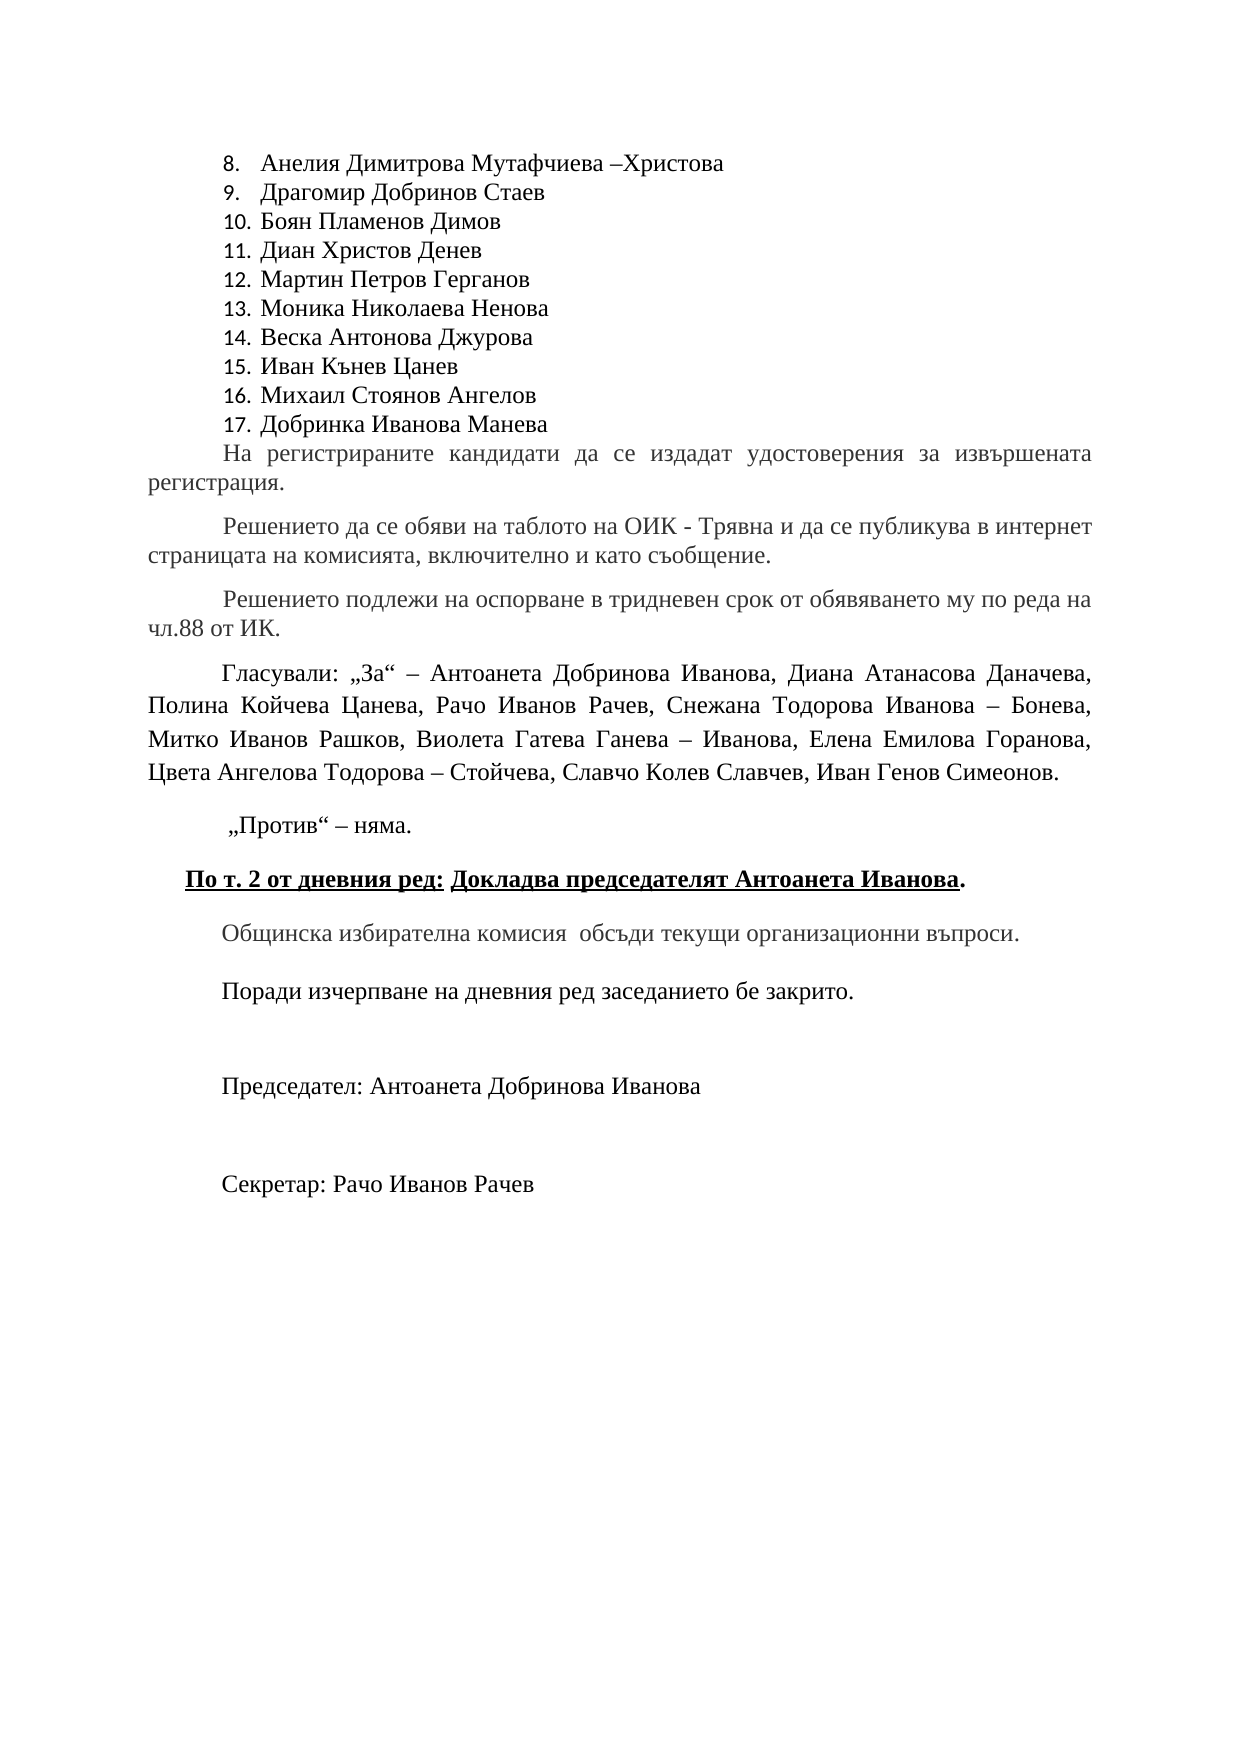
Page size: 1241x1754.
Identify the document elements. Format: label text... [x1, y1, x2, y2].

list Боян Пламенов Димов [223, 206, 1093, 235]
list Иван Кънев Цанев [223, 351, 1093, 380]
list Веска Антонова Джурова [223, 322, 1093, 351]
text По т. 2 от дневния ред: Докладва председателят Антоанета Иванова. [148, 864, 1093, 893]
text Председател: Антоанета Добринова Иванова [148, 1071, 1093, 1099]
title Поради изчерпване на дневния ред заседанието бе закрито. [148, 976, 1093, 1005]
text Секретар: Рачо Иванов Рачев [148, 1169, 1093, 1198]
text Решението подлежи на оспорване в тридневен срок от обявяването му по реда на чл.88 от ИК. [148, 584, 1093, 642]
text Общинска избирателна комисия обсъди текущи организационни въпроси. [148, 918, 1093, 947]
text Решението да се обяви на таблото на ОИК - Трявна и да се публикува в интернет страницата на комисията, включително и като съобщение. [148, 511, 1093, 569]
list Мартин Петров Герганов [223, 264, 1093, 293]
text На регистрираните кандидати да се издадат удостоверения за извършената регистрация. [148, 438, 1093, 496]
list Добринка Иванова Манева [223, 409, 1093, 438]
text Гласували: „За“ – Антоанета Добринова Иванова, Диана Атанасова Даначева, Полина Койчева Цанева, Рачо Иванов Рачев, Снежана Тодорова Иванова – Бонева, Митко Иванов Рашков, Виолета Гатева Ганева – Иванова, Елена Емилова Горанова, Цвета Ангелова Тодорова – Стойчева, Славчо Колев Славчев, Иван Генов Симеонов. [148, 658, 1093, 785]
text „Против“ – няма. [148, 811, 1093, 839]
list Драгомир Добринов Стаев [223, 177, 1093, 206]
list Анелия Димитрова Мутафчиева –Христова [223, 148, 1093, 177]
list Михаил Стоянов Ангелов [223, 380, 1093, 409]
list Моника Николаева Ненова [223, 293, 1093, 322]
list Диан Христов Денев [223, 235, 1093, 264]
